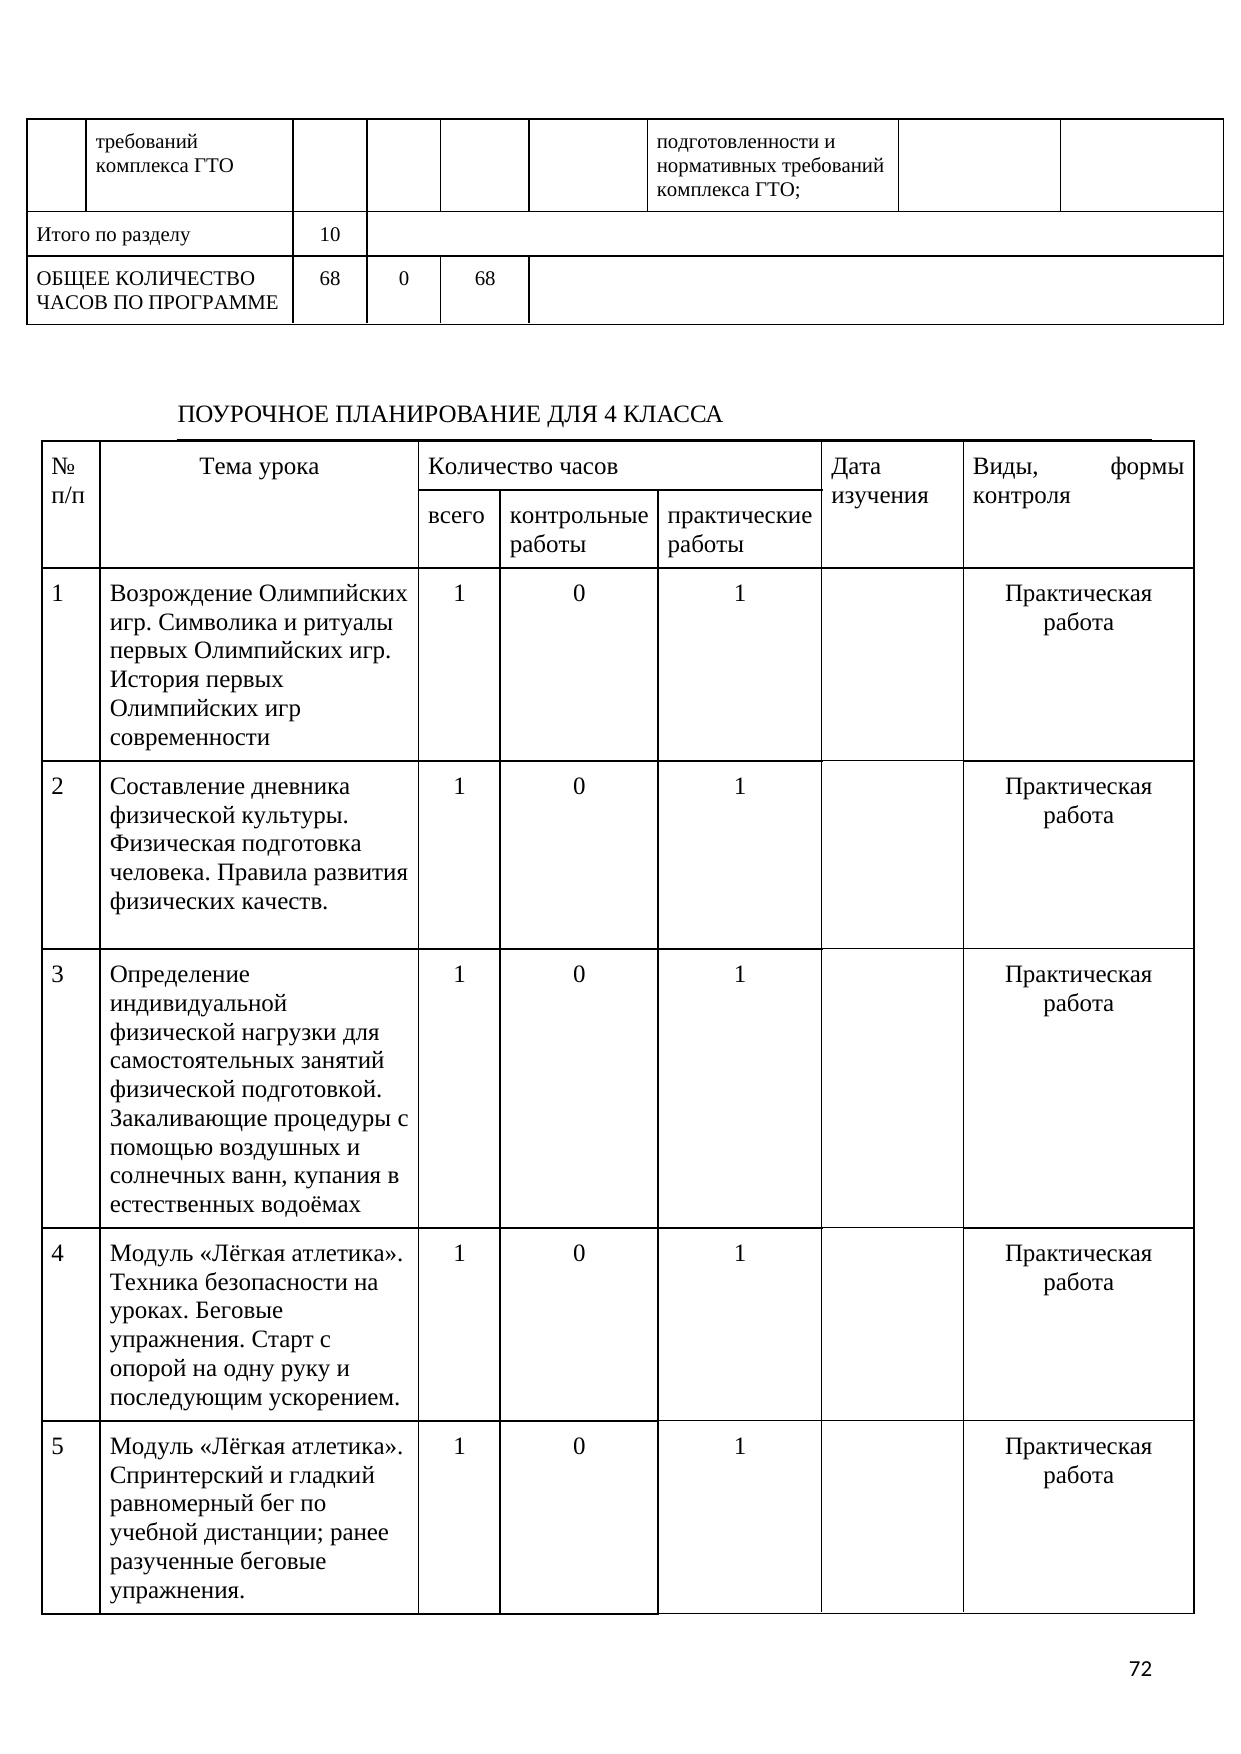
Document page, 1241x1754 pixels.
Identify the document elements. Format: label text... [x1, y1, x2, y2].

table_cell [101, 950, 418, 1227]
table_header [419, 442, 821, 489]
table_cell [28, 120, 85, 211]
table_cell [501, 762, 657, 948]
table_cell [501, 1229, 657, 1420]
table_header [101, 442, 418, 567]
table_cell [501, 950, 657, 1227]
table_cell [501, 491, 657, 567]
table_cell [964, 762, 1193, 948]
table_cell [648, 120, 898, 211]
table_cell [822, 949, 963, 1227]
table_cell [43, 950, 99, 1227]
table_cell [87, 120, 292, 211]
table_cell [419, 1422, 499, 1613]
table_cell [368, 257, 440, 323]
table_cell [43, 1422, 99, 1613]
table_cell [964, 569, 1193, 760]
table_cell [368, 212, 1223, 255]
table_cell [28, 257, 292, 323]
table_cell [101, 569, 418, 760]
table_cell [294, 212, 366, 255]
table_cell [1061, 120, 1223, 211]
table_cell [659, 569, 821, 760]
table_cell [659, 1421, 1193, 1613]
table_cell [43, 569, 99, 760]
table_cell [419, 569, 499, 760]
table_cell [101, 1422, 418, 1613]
text ПОУРОЧНОЕ ПЛАНИРОВАНИЕ для 4 класса [177, 399, 1152, 439]
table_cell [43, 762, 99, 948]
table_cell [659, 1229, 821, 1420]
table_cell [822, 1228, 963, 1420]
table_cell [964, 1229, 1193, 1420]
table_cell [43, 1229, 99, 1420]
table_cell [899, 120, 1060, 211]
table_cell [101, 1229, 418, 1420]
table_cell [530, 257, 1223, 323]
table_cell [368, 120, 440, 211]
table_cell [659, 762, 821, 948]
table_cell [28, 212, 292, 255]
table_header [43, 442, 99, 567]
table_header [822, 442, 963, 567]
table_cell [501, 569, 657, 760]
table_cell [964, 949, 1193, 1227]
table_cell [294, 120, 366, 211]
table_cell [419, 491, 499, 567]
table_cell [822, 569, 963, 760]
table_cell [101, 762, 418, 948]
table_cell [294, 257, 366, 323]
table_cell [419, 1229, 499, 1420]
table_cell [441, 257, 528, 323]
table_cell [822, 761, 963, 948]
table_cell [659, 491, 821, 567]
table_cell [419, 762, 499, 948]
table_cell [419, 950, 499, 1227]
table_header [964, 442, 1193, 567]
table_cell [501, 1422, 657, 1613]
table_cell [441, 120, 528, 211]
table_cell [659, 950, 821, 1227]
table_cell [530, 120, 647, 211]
